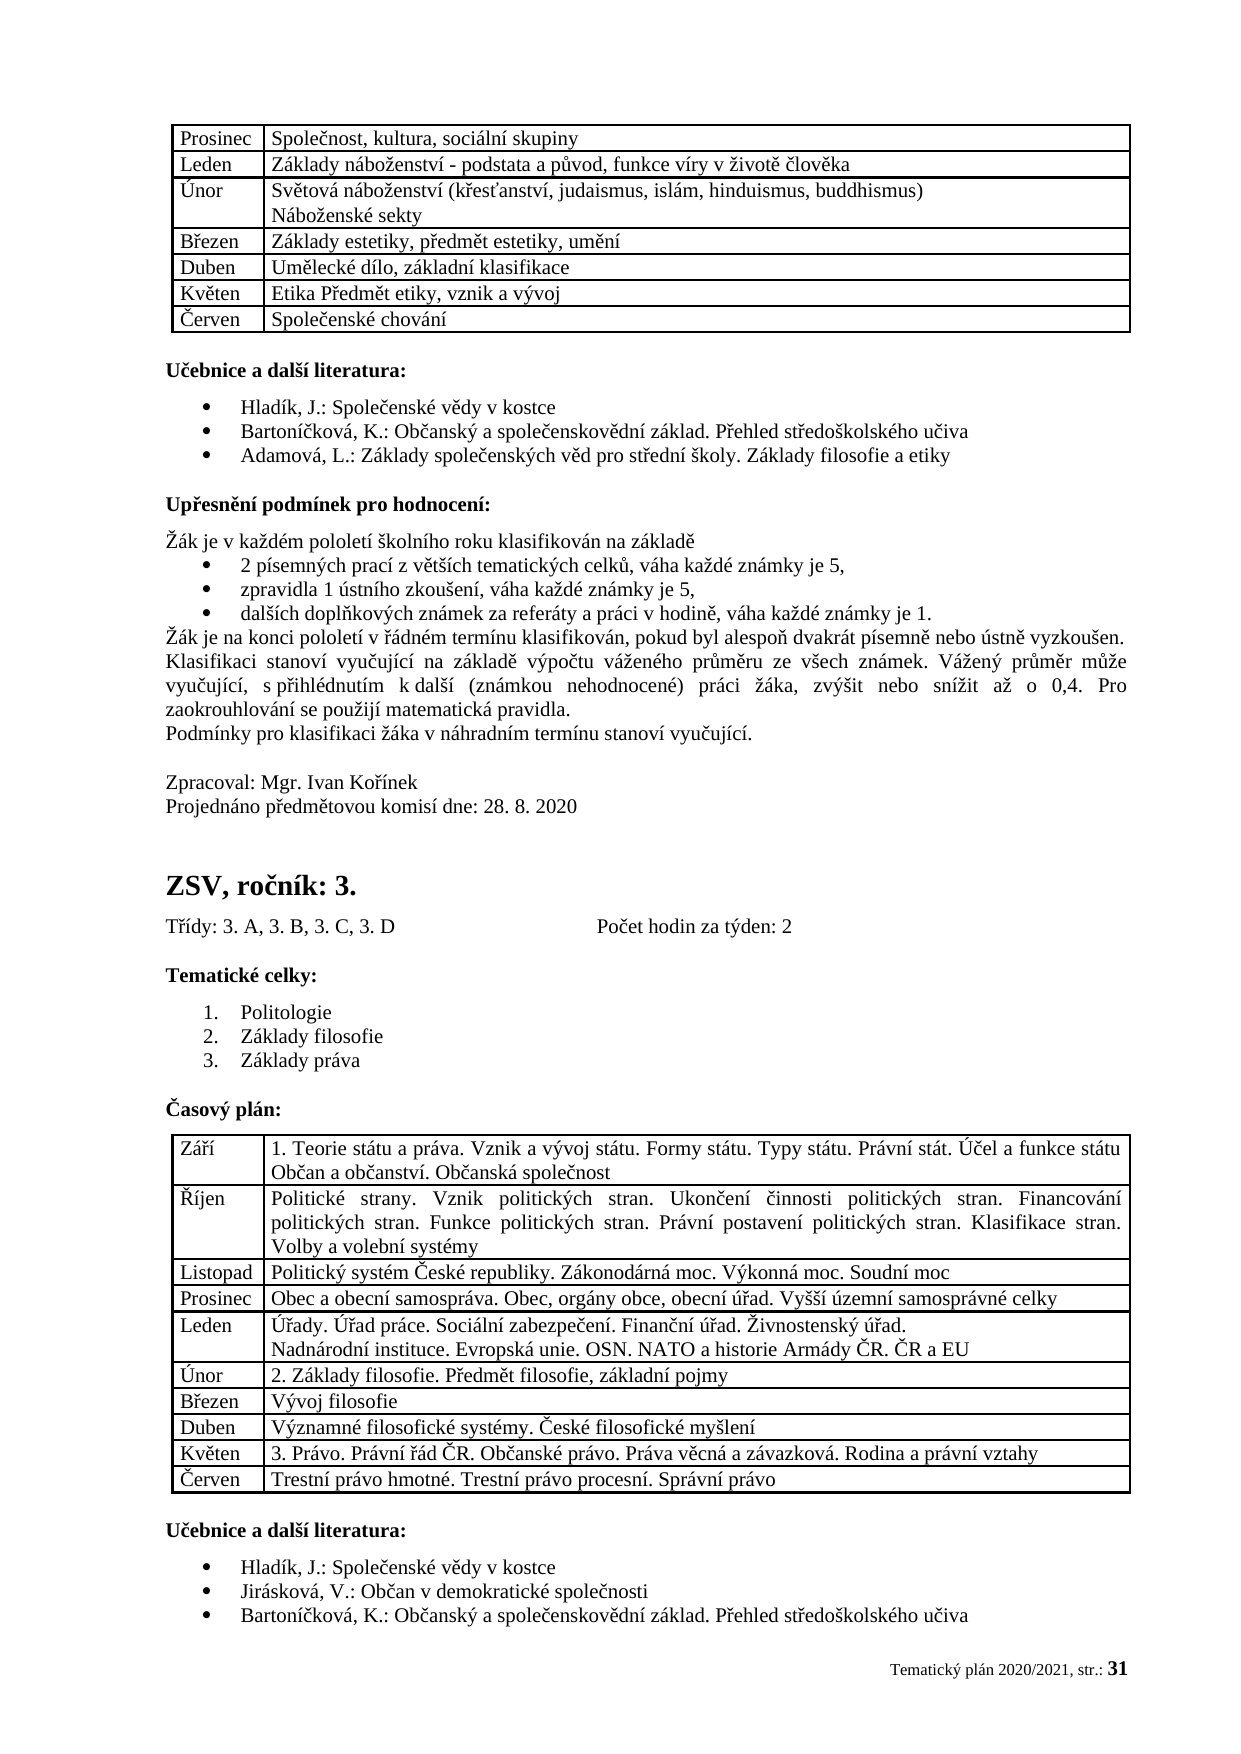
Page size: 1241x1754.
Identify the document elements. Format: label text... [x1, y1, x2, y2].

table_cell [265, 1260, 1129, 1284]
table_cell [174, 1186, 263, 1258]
text Upřesnění podmínek pro hodnocení: [165, 492, 1128, 516]
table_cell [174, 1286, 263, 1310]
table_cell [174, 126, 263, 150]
text Učebnice a další literatura: [165, 1518, 1128, 1542]
text Žák je v každém pololetí školního roku klasifikován na základě [165, 528, 1128, 553]
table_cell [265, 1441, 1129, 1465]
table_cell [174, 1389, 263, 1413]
text Zpracoval: Mgr. Ivan Kořínek [165, 770, 1128, 794]
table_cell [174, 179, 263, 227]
text 2 písemných prací z větších tematických celků, váha každé známky je 5, [203, 553, 1128, 577]
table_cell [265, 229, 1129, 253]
text Třídy: 3. A, 3. B, 3. C, 3. D Počet hodin za týden: 2 [165, 914, 1128, 938]
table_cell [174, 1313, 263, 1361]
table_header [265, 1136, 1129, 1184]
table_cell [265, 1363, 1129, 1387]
text Časový plán: [165, 1097, 1128, 1121]
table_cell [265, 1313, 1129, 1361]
text Bartoníčková, K.: Občanský a společenskovědní základ. Přehled středoškolského učiva [203, 1603, 1128, 1627]
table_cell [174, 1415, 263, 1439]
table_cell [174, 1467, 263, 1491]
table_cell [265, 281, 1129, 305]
text Adamová, L.: Základy společenských věd pro střední školy. Základy filosofie a etiky [203, 443, 1128, 467]
text Hladík, J.: Společenské vědy v kostce [203, 1555, 1128, 1579]
text Hladík, J.: Společenské vědy v kostce [203, 395, 1128, 419]
text ZSV, ročník: 3. [165, 868, 1128, 902]
text zpravidla 1 ústního zkoušení, váha každé známky je 5, [203, 577, 1128, 601]
list Základy filosofie [203, 1024, 1128, 1048]
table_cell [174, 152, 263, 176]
list Politologie [203, 1000, 1128, 1024]
list Základy práva [203, 1048, 1128, 1072]
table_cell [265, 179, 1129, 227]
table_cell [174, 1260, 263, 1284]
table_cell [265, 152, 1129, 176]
text Projednáno předmětovou komisí dne: 28. 8. 2020 [165, 794, 1128, 818]
text Žák je na konci pololetí v řádném termínu klasifikován, pokud byl alespoň dvakrát písemně nebo ústně vyzkoušen. [165, 625, 1128, 649]
text Podmínky pro klasifikaci žáka v náhradním termínu stanoví vyučující. [165, 721, 1128, 745]
text Jirásková, V.: Občan v demokratické společnosti [203, 1579, 1128, 1603]
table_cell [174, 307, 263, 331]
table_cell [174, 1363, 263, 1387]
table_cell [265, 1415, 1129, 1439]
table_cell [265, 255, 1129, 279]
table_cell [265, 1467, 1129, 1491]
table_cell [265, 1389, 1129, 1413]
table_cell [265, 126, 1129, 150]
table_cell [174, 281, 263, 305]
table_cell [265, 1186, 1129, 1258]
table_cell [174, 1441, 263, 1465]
text Tematické celky: [165, 963, 1128, 987]
text Klasifikaci stanoví vyučující na základě výpočtu váženého průměru ze všech známek. Vážený průměr může vyučující, s přihlédnutím k další (známkou nehodnocené) práci žáka, zvýšit nebo snížit až o 0,4. Pro zaokrouhlování se použijí matematická pravidla. [165, 649, 1128, 721]
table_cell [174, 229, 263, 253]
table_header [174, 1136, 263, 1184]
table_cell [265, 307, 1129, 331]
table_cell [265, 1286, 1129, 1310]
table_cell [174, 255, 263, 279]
text dalších doplňkových známek za referáty a práci v hodině, váha každé známky je 1. [203, 601, 1128, 625]
text Bartoníčková, K.: Občanský a společenskovědní základ. Přehled středoškolského učiva [203, 419, 1128, 443]
text Učebnice a další literatura: [165, 358, 1128, 382]
